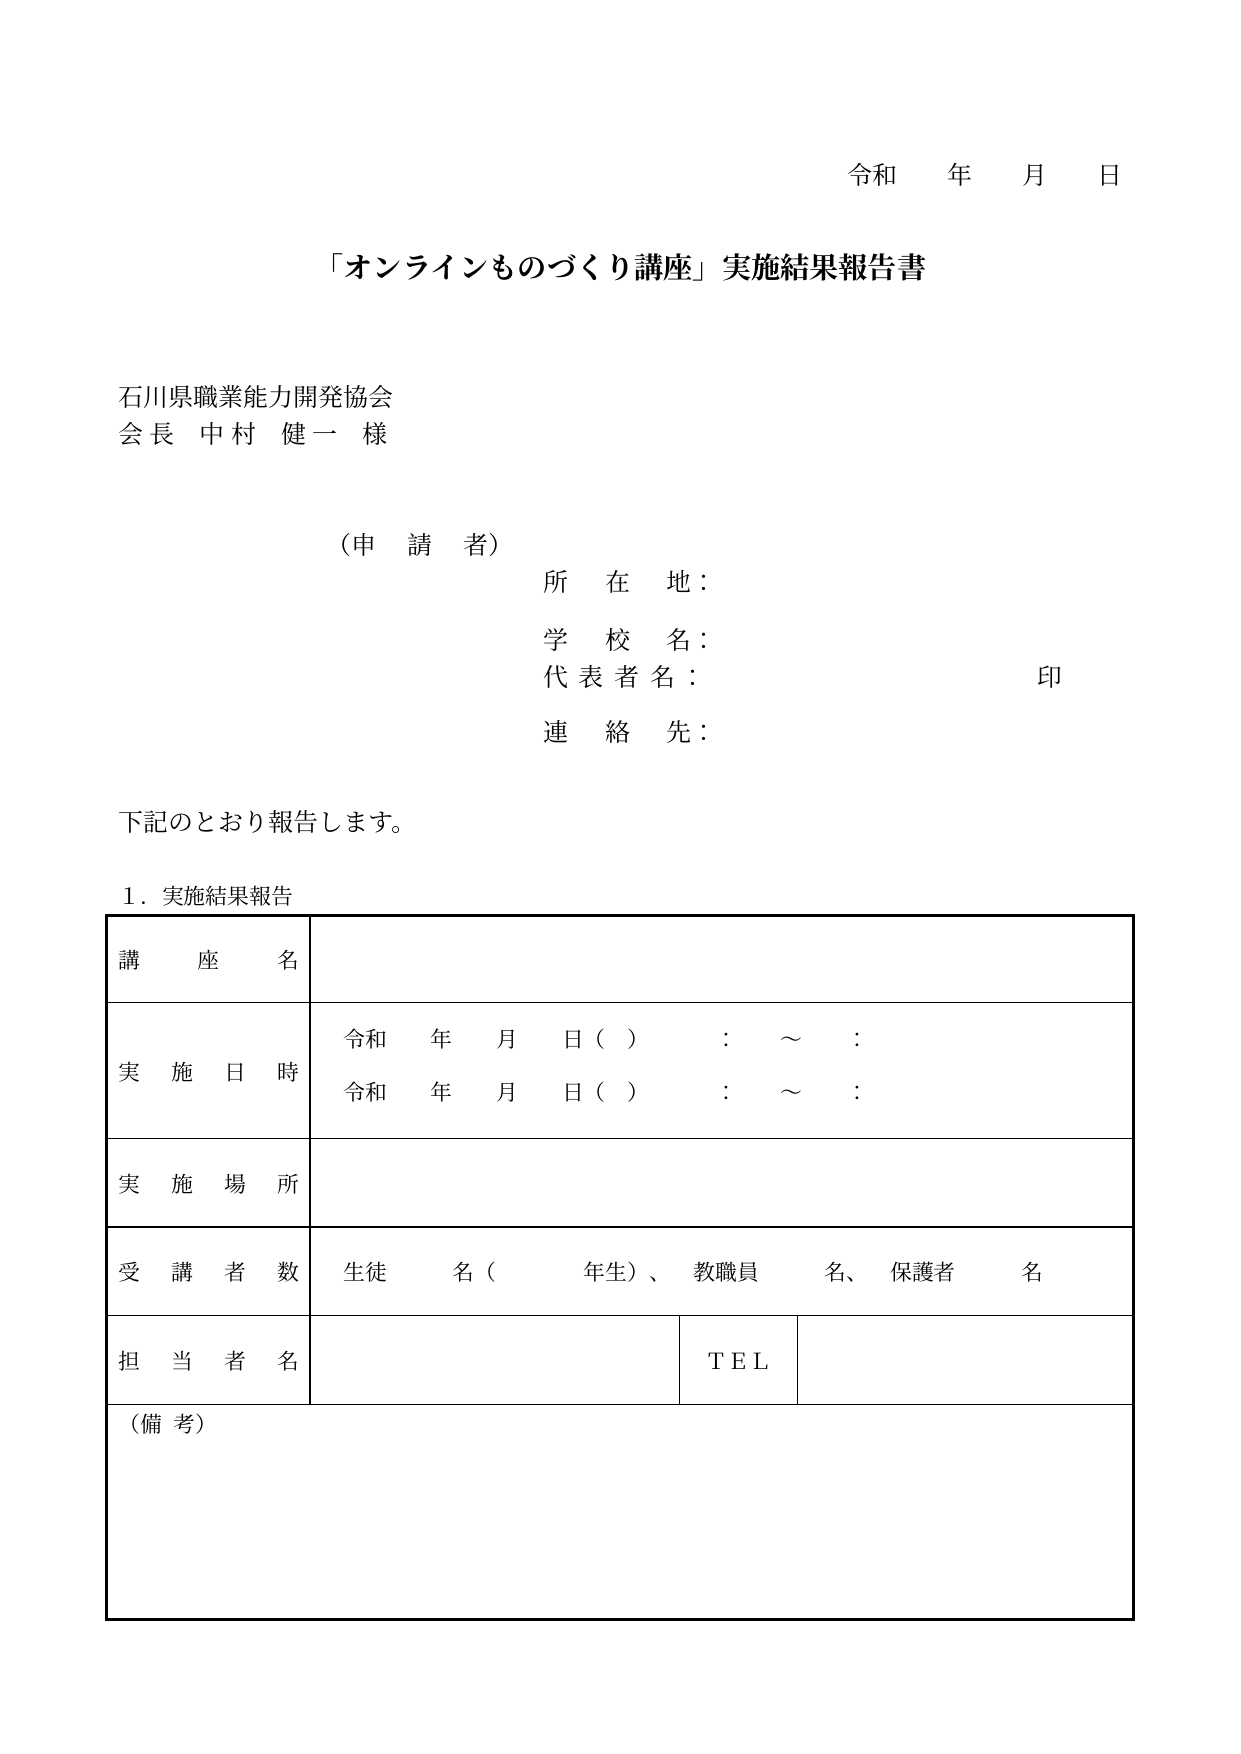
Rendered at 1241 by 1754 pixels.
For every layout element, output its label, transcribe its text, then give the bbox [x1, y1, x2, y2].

text １．実施結果報告 [118, 877, 1122, 913]
text 下記のとおり報告します。 [118, 803, 1122, 839]
text （申 請 者） [118, 525, 1122, 562]
table_header 講座名 [108, 917, 309, 1002]
text 所 在 地： [118, 562, 1122, 599]
text 会 長 中 村 健 一 様 [118, 414, 1122, 451]
table_cell [311, 1139, 1132, 1226]
table_cell 実施日時 [108, 1003, 309, 1138]
text 令和 年 月 日 [118, 155, 1122, 192]
text 「オンラインものづくり講座」実施結果報告書 [118, 229, 1122, 303]
table_cell [311, 1316, 679, 1403]
table_cell 生徒 名（ 年生）、 教職員 名、 保護者 名 [311, 1228, 1132, 1315]
text 石川県職業能力開発協会 [118, 377, 1122, 414]
table_cell 担当者名 [108, 1316, 309, 1403]
table_cell 受講者数 [108, 1228, 309, 1315]
table_cell （備 考） [108, 1405, 1132, 1618]
text 学 校 名： [118, 620, 1122, 657]
text 連 絡 先： [118, 712, 1122, 749]
table_cell 実施場所 [108, 1139, 309, 1226]
table_cell ＴＥＬ [680, 1316, 797, 1403]
table_header [311, 917, 1132, 1002]
table_cell [798, 1316, 1132, 1403]
text 代 表 者 名 ： 印 [118, 657, 1122, 694]
table_cell 令和 年 月 日（ ） ： ～ ： 令和 年 月 日（ ） ： ～ ： [311, 1003, 1132, 1138]
